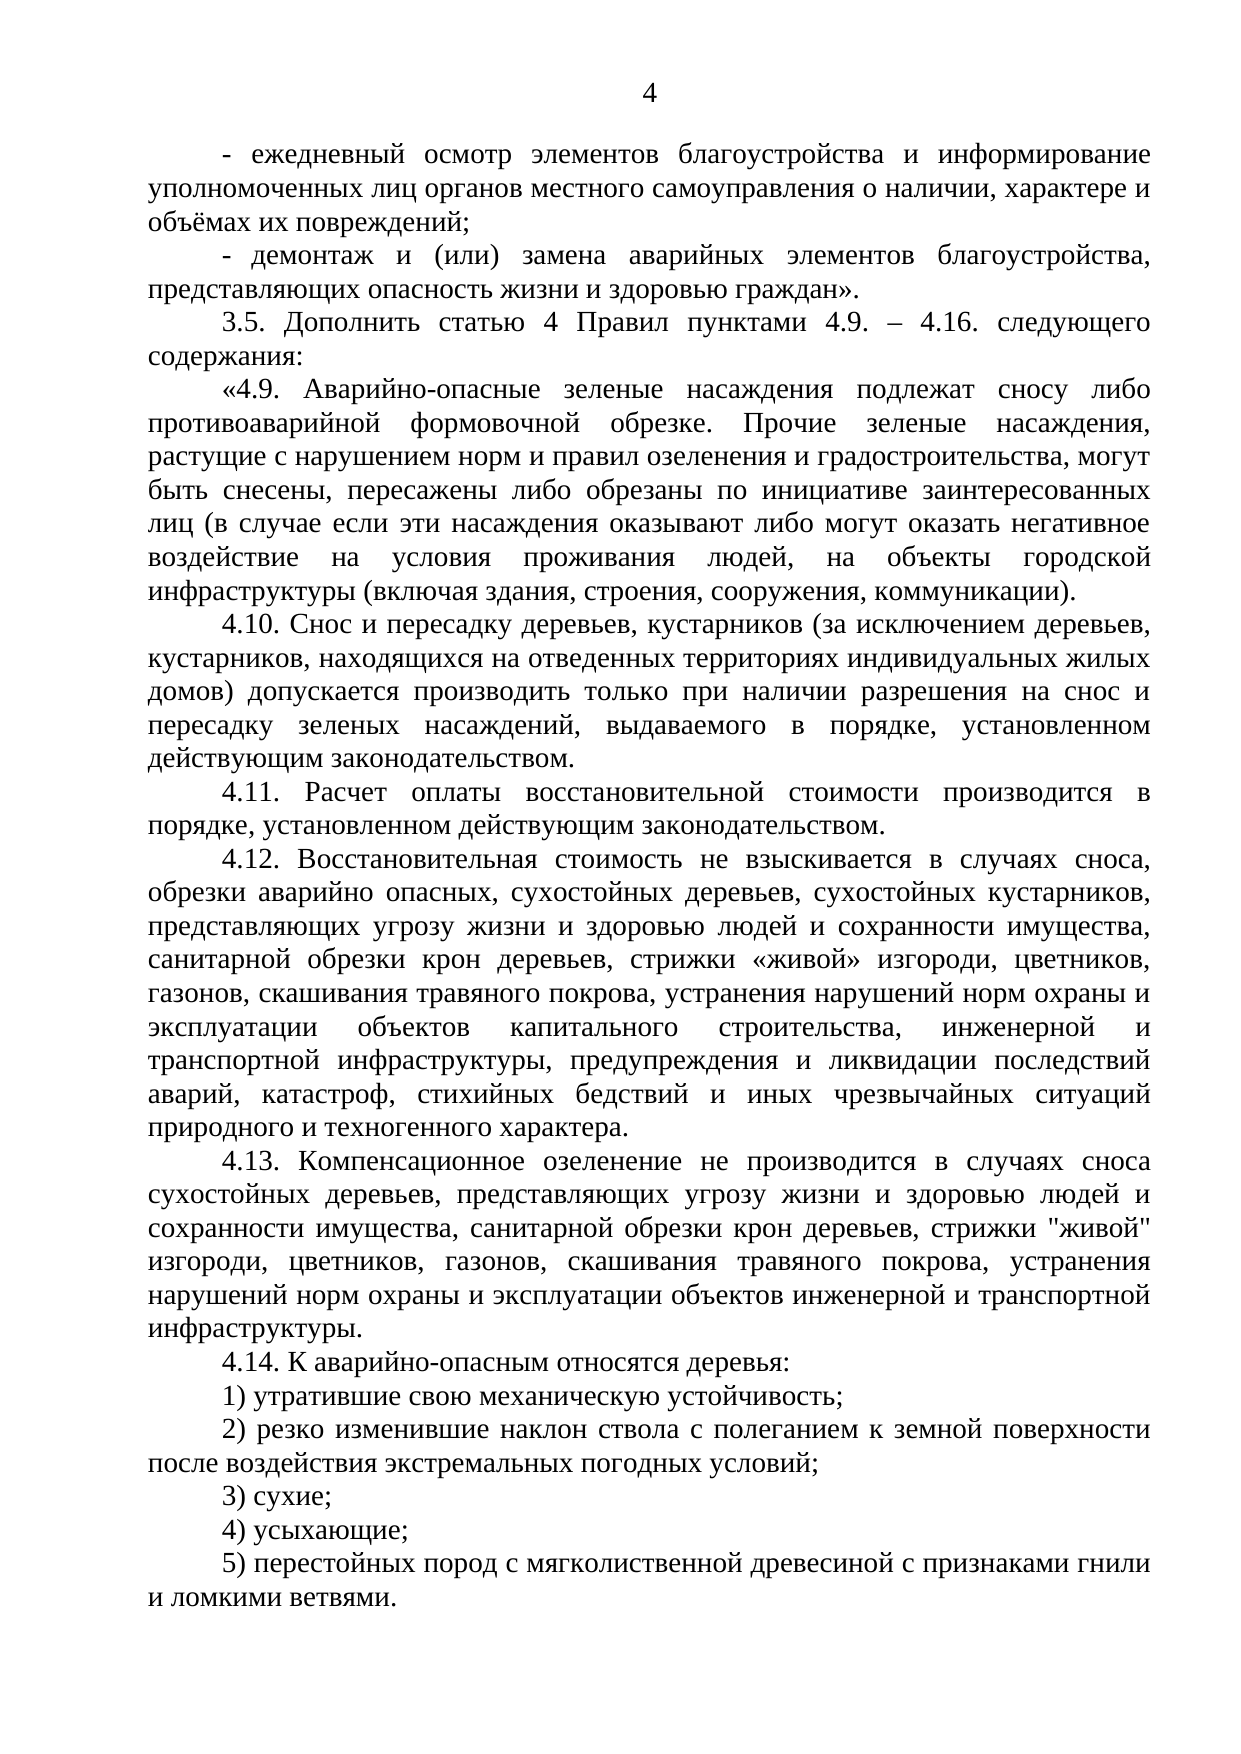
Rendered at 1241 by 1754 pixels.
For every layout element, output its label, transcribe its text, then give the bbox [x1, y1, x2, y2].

text - ежедневный осмотр элементов благоустройства и информирование уполномоченных лиц органов местного самоуправления о наличии, характере и объёмах их повреждений; [148, 137, 1152, 237]
text 2) резко изменившие наклон ствола с полеганием к земной поверхности после воздействия экстремальных погодных условий; [148, 1411, 1152, 1478]
text 4) усыхающие; [148, 1512, 1152, 1545]
text 4.10. Снос и пересадку деревьев, кустарников (за исключением деревьев, кустарников, находящихся на отведенных территориях индивидуальных жилых домов) допускается производить только при наличии разрешения на снос и пересадку зеленых насаждений, выдаваемого в порядке, установленном действующим законодательством. [148, 606, 1152, 774]
text 4.12. Восстановительная стоимость не взыскивается в случаях сноса, обрезки аварийно опасных, сухостойных деревьев, сухостойных кустарников, представляющих угрозу жизни и здоровью людей и сохранности имущества, санитарной обрезки крон деревьев, стрижки «живой» изгороди, цветников, газонов, скашивания травяного покрова, устранения нарушений норм охраны и эксплуатации объектов капитального строительства, инженерной и транспортной инфраструктуры, предупреждения и ликвидации последствий аварий, катастроф, стихийных бедствий и иных чрезвычайных ситуаций природного и техногенного характера. [148, 841, 1152, 1143]
text 5) перестойных пород с мягколиственной древесиной с признаками гнили и ломкими ветвями. [148, 1545, 1152, 1612]
text 4.13. Компенсационное озеленение не производится в случаях сноса сухостойных деревьев, представляющих угрозу жизни и здоровью людей и сохранности имущества, санитарной обрезки крон деревьев, стрижки "живой" изгороди, цветников, газонов, скашивания травяного покрова, устранения нарушений норм охраны и эксплуатации объектов инженерной и транспортной инфраструктуры. [148, 1143, 1152, 1344]
text 1) утратившие свою механическую устойчивость; [148, 1378, 1152, 1411]
text «4.9. Аварийно-опасные зеленые насаждения подлежат сносу либо противоаварийной формовочной обрезке. Прочие зеленые насаждения, растущие с нарушением норм и правил озеленения и градостроительства, могут быть снесены, пересажены либо обрезаны по инициативе заинтересованных лиц (в случае если эти насаждения оказывают либо могут оказать негативное воздействие на условия проживания людей, на объекты городской инфраструктуры (включая здания, строения, сооружения, коммуникации). [148, 371, 1152, 606]
text 3.5. Дополнить статью 4 Правил пунктами 4.9. – 4.16. следующего содержания: [148, 304, 1152, 371]
text 4.11. Расчет оплаты восстановительной стоимости производится в порядке, установленном действующим законодательством. [148, 774, 1152, 841]
text 4.14. К аварийно-опасным относятся деревья: [148, 1344, 1152, 1378]
text - демонтаж и (или) замена аварийных элементов благоустройства, представляющих опасность жизни и здоровью граждан». [148, 237, 1152, 304]
text 3) сухие; [148, 1478, 1152, 1512]
